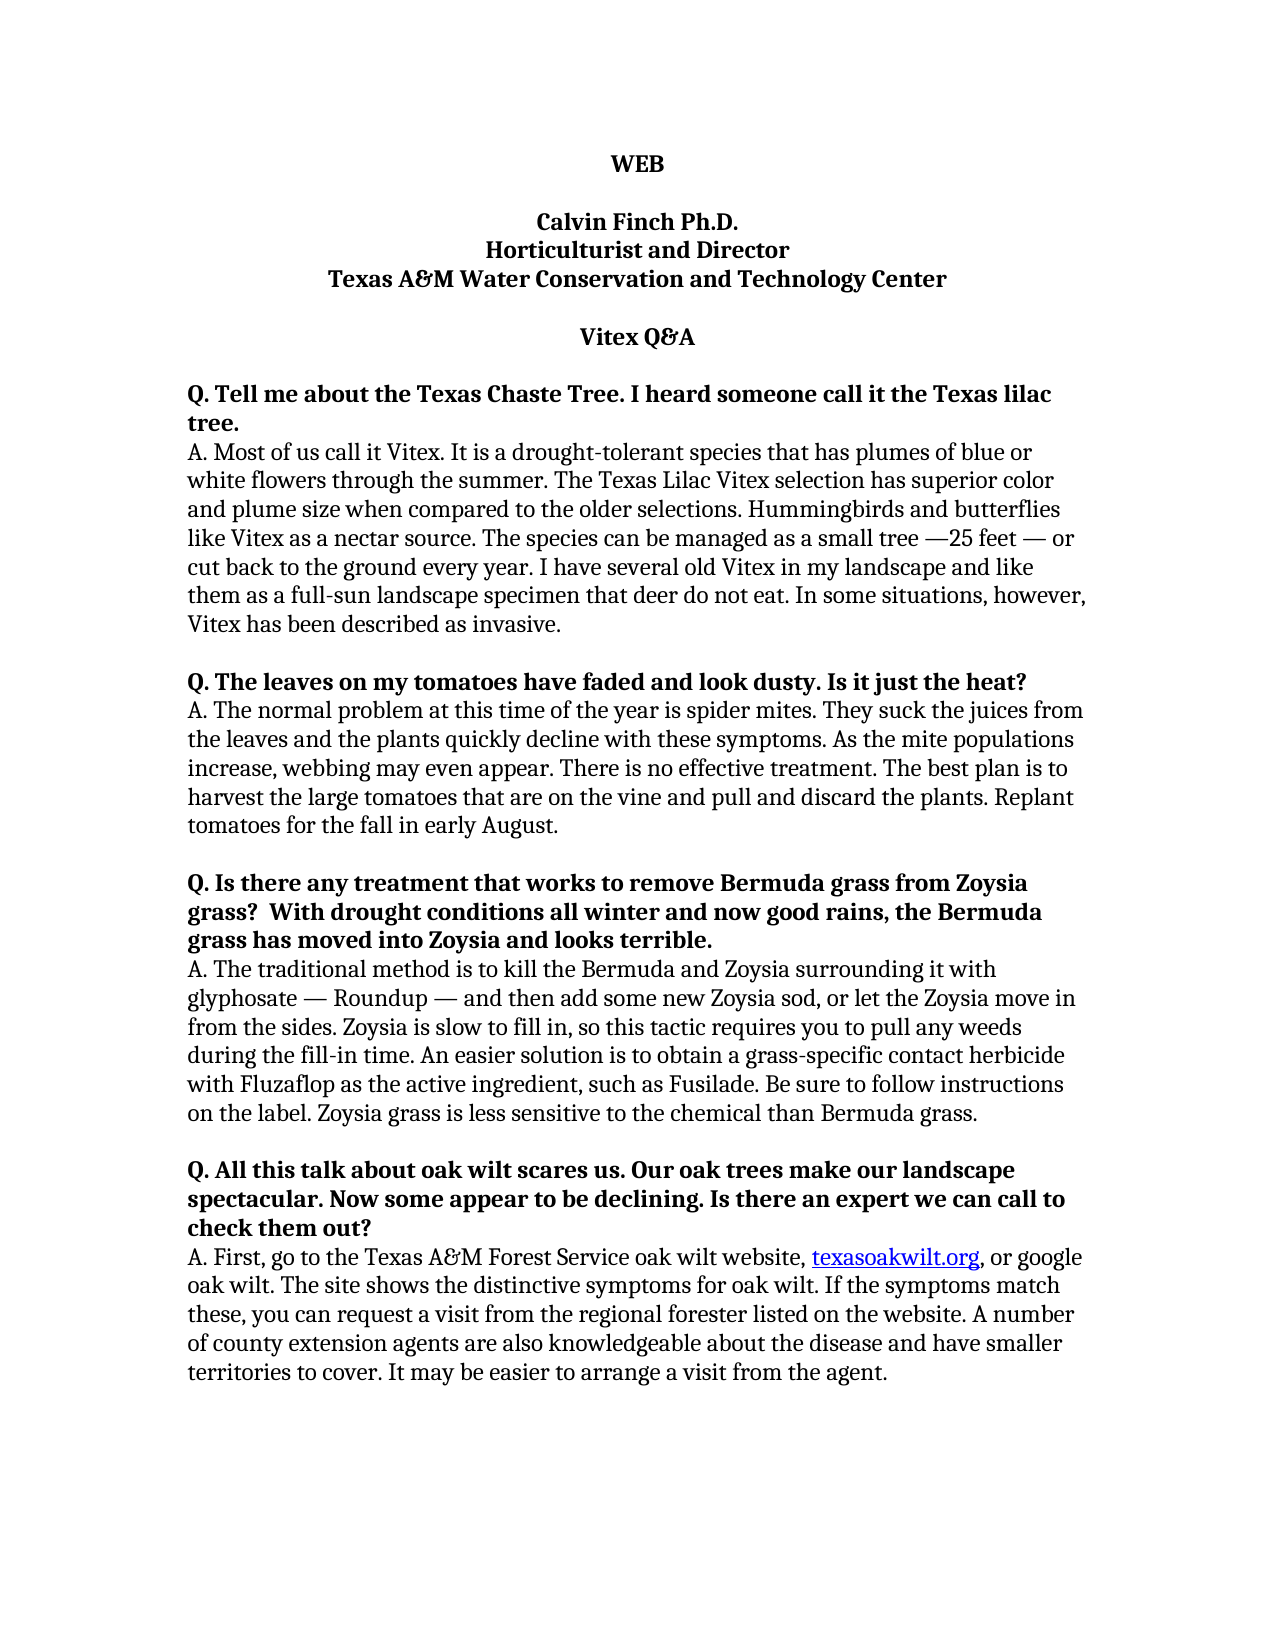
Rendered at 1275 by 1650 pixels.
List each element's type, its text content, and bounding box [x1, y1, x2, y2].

text WEB [187, 150, 1087, 179]
text Calvin Finch Ph.D. [187, 207, 1087, 236]
text Q. The leaves on my tomatoes have faded and look dusty. Is it just the heat? [187, 667, 1087, 696]
text Texas A&M Water Conservation and Technology Center [187, 265, 1087, 294]
text Q. All this talk about oak wilt scares us. Our oak trees make our landscape spectacular. Now some appear to be declining. Is there an expert we can call to check them out? [187, 1156, 1087, 1242]
text Q. Tell me about the Texas Chaste Tree. I heard someone call it the Texas lilac tree. [187, 380, 1087, 437]
text Vitex Q&A [187, 322, 1087, 351]
text A. First, go to the Texas A&M Forest Service oak wilt website, texasoakwilt.org, or google oak wilt. The site shows the distinctive symptoms for oak wilt. If the symptoms match these, you can request a visit from the regional forester listed on the website. A number of county extension agents are also knowledgeable about the disease and have smaller territories to cover. It may be easier to arrange a visit from the agent. [187, 1242, 1087, 1386]
text A. Most of us call it Vitex. It is a drought-tolerant species that has plumes of blue or white flowers through the summer. The Texas Lilac Vitex selection has superior color and plume size when compared to the older selections. Hummingbirds and butterflies like Vitex as a nectar source. The species can be managed as a small tree —25 feet — or cut back to the ground every year. I have several old Vitex in my landscape and like them as a full-sun landscape specimen that deer do not eat. In some situations, however, Vitex has been described as invasive. [187, 437, 1087, 639]
text Horticulturist and Director [187, 236, 1087, 265]
text Q. Is there any treatment that works to remove Bermuda grass from Zoysia grass? With drought conditions all winter and now good rains, the Bermuda grass has moved into Zoysia and looks terrible. [187, 869, 1087, 955]
text A. The traditional method is to kill the Bermuda and Zoysia surrounding it with glyphosate — Roundup — and then add some new Zoysia sod, or let the Zoysia move in from the sides. Zoysia is slow to fill in, so this tactic requires you to pull any weeds during the fill-in time. An easier solution is to obtain a grass-specific contact herbicide with Fluzaflop as the active ingredient, such as Fusilade. Be sure to follow instructions on the label. Zoysia grass is less sensitive to the chemical than Bermuda grass. [187, 955, 1087, 1127]
text A. The normal problem at this time of the year is spider mites. They suck the juices from the leaves and the plants quickly decline with these symptoms. As the mite populations increase, webbing may even appear. There is no effective treatment. The best plan is to harvest the large tomatoes that are on the vine and pull and discard the plants. Replant tomatoes for the fall in early August. [187, 696, 1087, 840]
